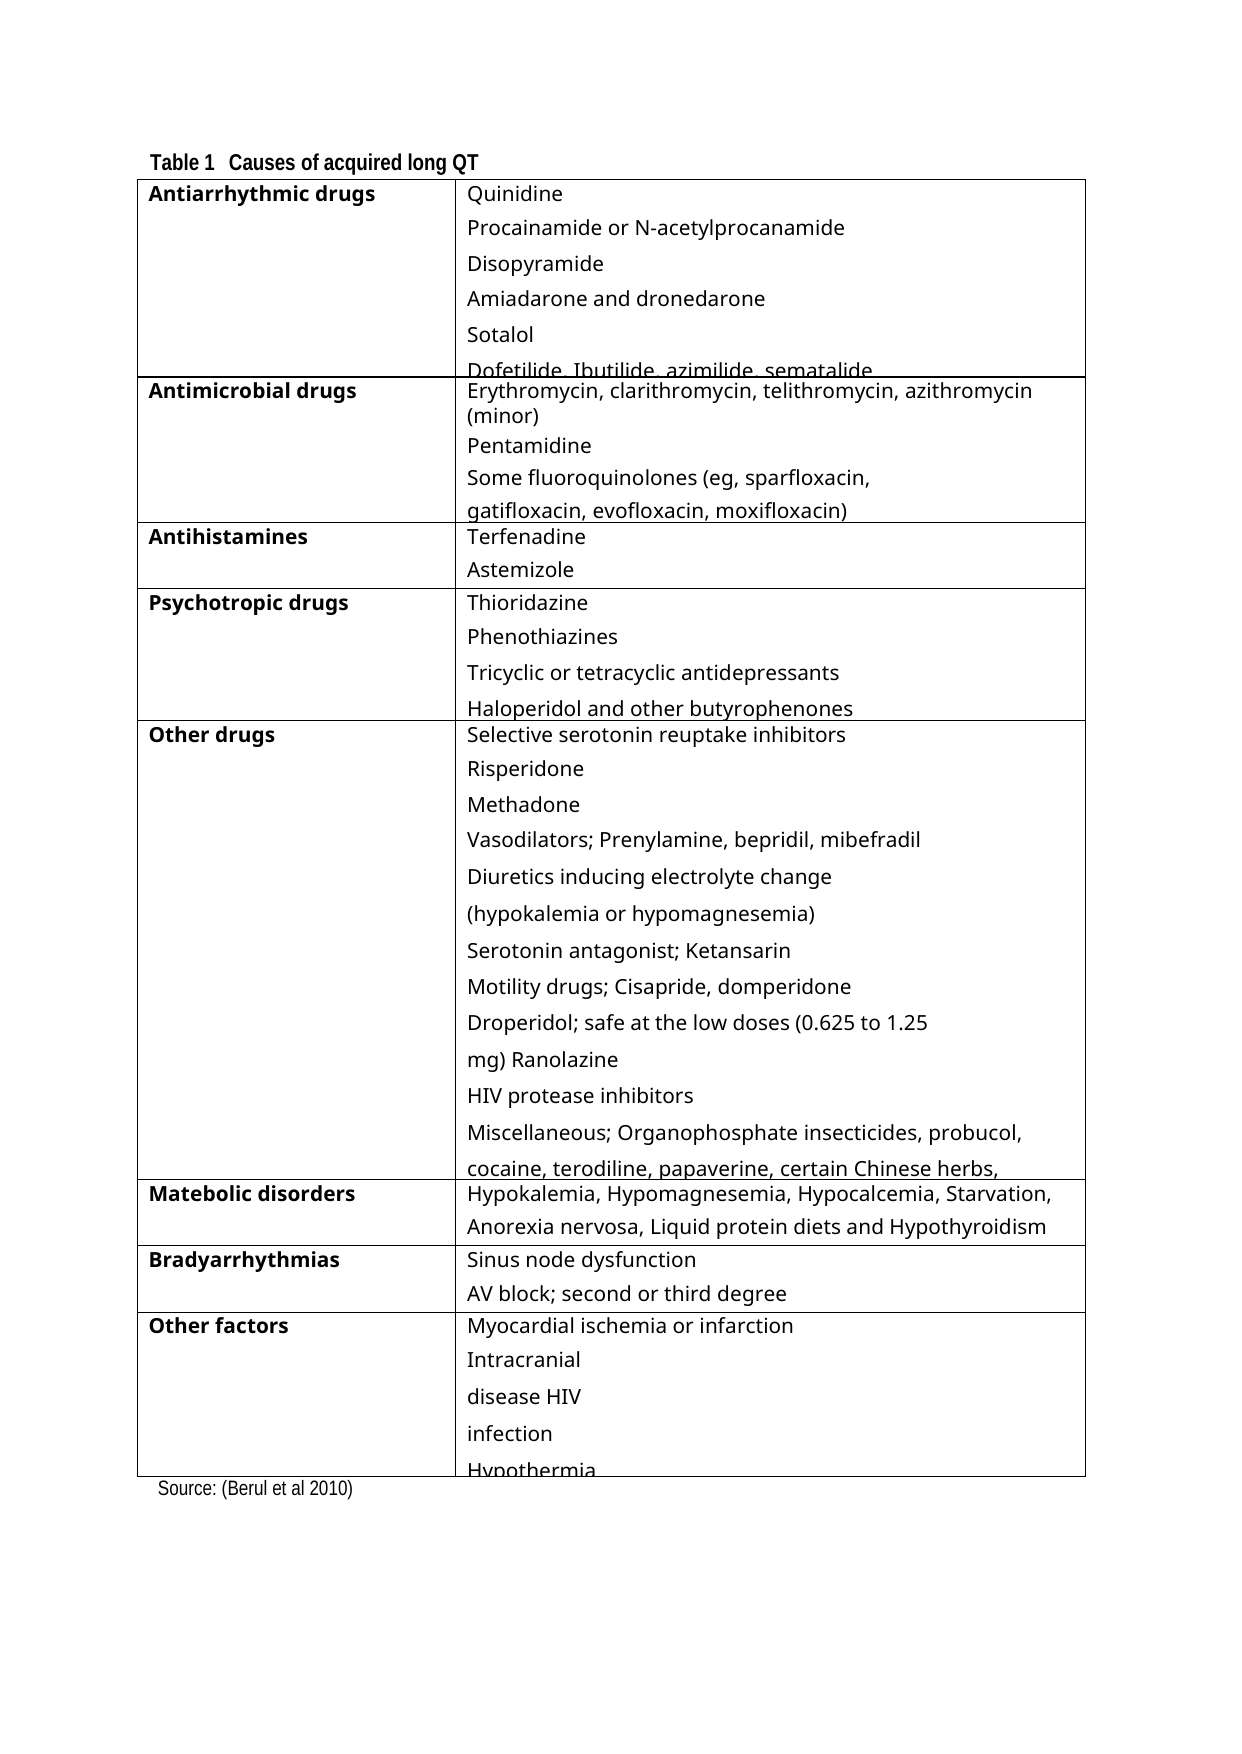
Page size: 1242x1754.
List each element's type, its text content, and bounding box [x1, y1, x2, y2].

table_cell Sinus node dysfunction AV block; second or third degree [456, 1246, 1085, 1312]
text Table 1 Causes of acquired long QT [150, 148, 1102, 174]
table_cell Thioridazine Phenothiazines Tricyclic or tetracyclic antidepressants Haloperidol and other butyrophenones [456, 589, 1085, 720]
text Source: (Berul et al 2010) [158, 1477, 1102, 1500]
table_cell Other factors [138, 1313, 455, 1476]
table_cell Other drugs [138, 721, 455, 1179]
table_header Quinidine Procainamide or N-acetylprocanamide Disopyramide Amiadarone and dronedarone Sotalol Dofetilide, Ibutilide, azimilide, sematalide [456, 180, 1085, 376]
table_cell Antimicrobial drugs [138, 378, 455, 522]
table_cell Matebolic disorders [138, 1180, 455, 1245]
table_cell Terfenadine Astemizole [456, 523, 1085, 588]
table_cell Erythromycin, clarithromycin, telithromycin, azithromycin (minor) Pentamidine Some fluoroquinolones (eg, sparfloxacin, gatifloxacin, evofloxacin, moxifloxacin) Other - Spiramycin, chloroquine, halofantrine mefloquine [456, 378, 1085, 522]
table_header Antiarrhythmic drugs [138, 180, 455, 376]
table_cell Myocardial ischemia or infarction Intracranial disease HIV infection Hypothermia Connective tissue diseases with anti-Ro/SSA antibodies [456, 1313, 1085, 1476]
table_cell Hypokalemia, Hypomagnesemia, Hypocalcemia, Starvation, Anorexia nervosa, Liquid protein diets and Hypothyroidism [456, 1180, 1085, 1245]
table_cell Antihistamines [138, 523, 455, 588]
table_cell Selective serotonin reuptake inhibitors Risperidone Methadone Vasodilators; Prenylamine, bepridil, mibefradil Diuretics inducing electrolyte change (hypokalemia or hypomagnesemia) Serotonin antagonist; Ketansarin Motility drugs; Cisapride, domperidone Droperidol; safe at the low doses (0.625 to 1.25 mg) Ranolazine HIV protease inhibitors Miscellaneous; Organophosphate insecticides, probucol, cocaine, terodiline, papaverine, certain Chinese herbs, chloral hydrate, arsenic trioxide, cesium chloride, levomethadyl [456, 721, 1085, 1179]
table_cell Bradyarrhythmias [138, 1246, 455, 1312]
table_cell Psychotropic drugs [138, 589, 455, 720]
